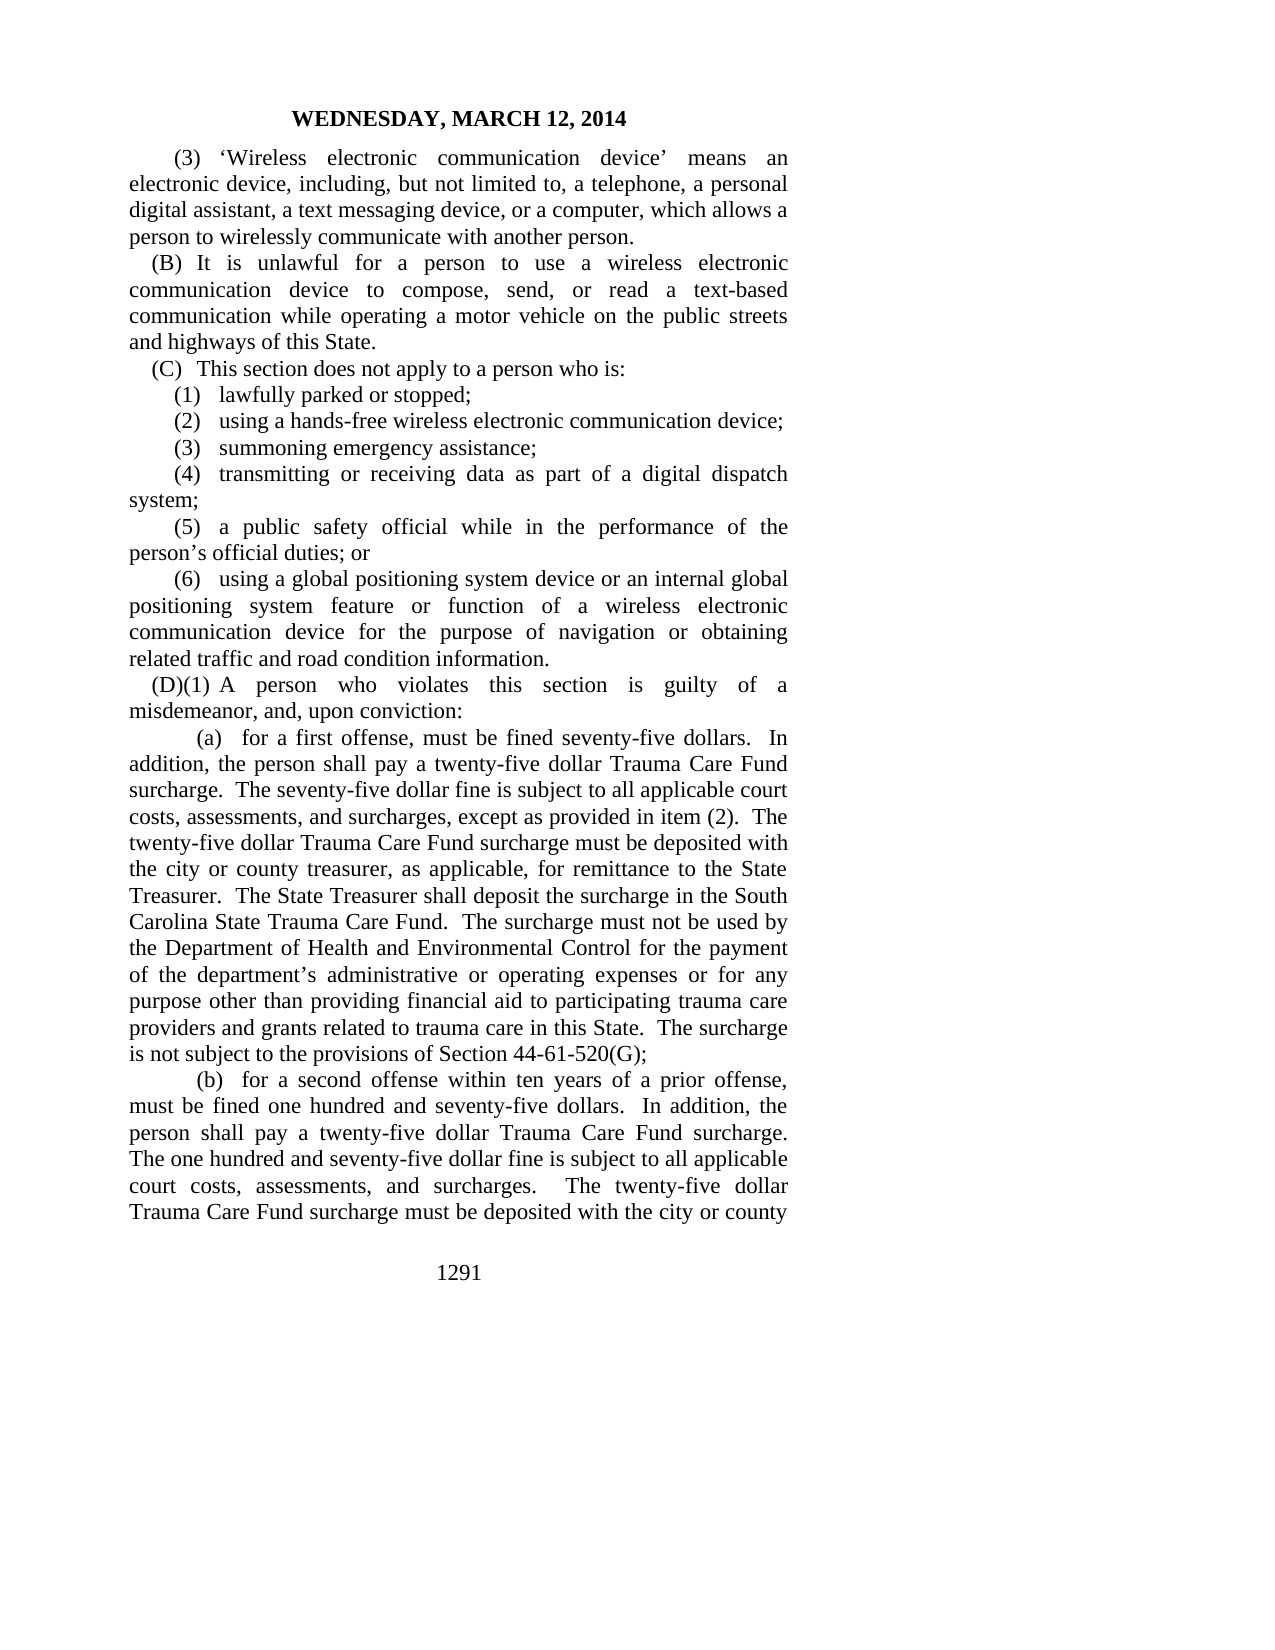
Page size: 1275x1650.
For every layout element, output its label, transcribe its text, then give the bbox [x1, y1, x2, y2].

text (1) lawfully parked or stopped; [129, 381, 789, 407]
text (4) transmitting or receiving data as part of a digital dispatch system; [129, 460, 789, 513]
text (3) ‘Wireless electronic communication device’ means an electronic device, including, but not limited to, a telephone, a personal digital assistant, a text messaging device, or a computer, which allows a person to wirelessly communicate with another person. [129, 144, 789, 249]
text (5) a public safety official while in the performance of the person’s official duties; or [129, 513, 789, 566]
text (2) using a hands-free wireless electronic communication device; [129, 407, 789, 434]
text (a) for a first offense, must be fined seventy-five dollars. In addition, the person shall pay a twenty-five dollar Trauma Care Fund surcharge. The seventy-five dollar fine is subject to all applicable court costs, assessments, and surcharges, except as provided in item (2). The twenty-five dollar Trauma Care Fund surcharge must be deposited with the city or county treasurer, as applicable, for remittance to the State Treasurer. The State Treasurer shall deposit the surcharge in the South Carolina State Trauma Care Fund. The surcharge must not be used by the Department of Health and Environmental Control for the payment of the department’s administrative or operating expenses or for any purpose other than providing financial aid to participating trauma care providers and grants related to trauma care in this State. The surcharge is not subject to the provisions of Section 44-61-520(G); [129, 724, 789, 1066]
text (D)(1) A person who violates this section is guilty of a misdemeanor, and, upon conviction: [129, 671, 789, 724]
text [129, 1066, 789, 1224]
text (3) summoning emergency assistance; [129, 434, 789, 460]
text (6) using a global positioning system device or an internal global positioning system feature or function of a wireless electronic communication device for the purpose of navigation or obtaining related traffic and road condition information. [129, 566, 789, 671]
text (B) It is unlawful for a person to use a wireless electronic communication device to compose, send, or read a text-based communication while operating a motor vehicle on the public streets and highways of this State. [129, 249, 789, 355]
text (C) This section does not apply to a person who is: [129, 355, 789, 381]
